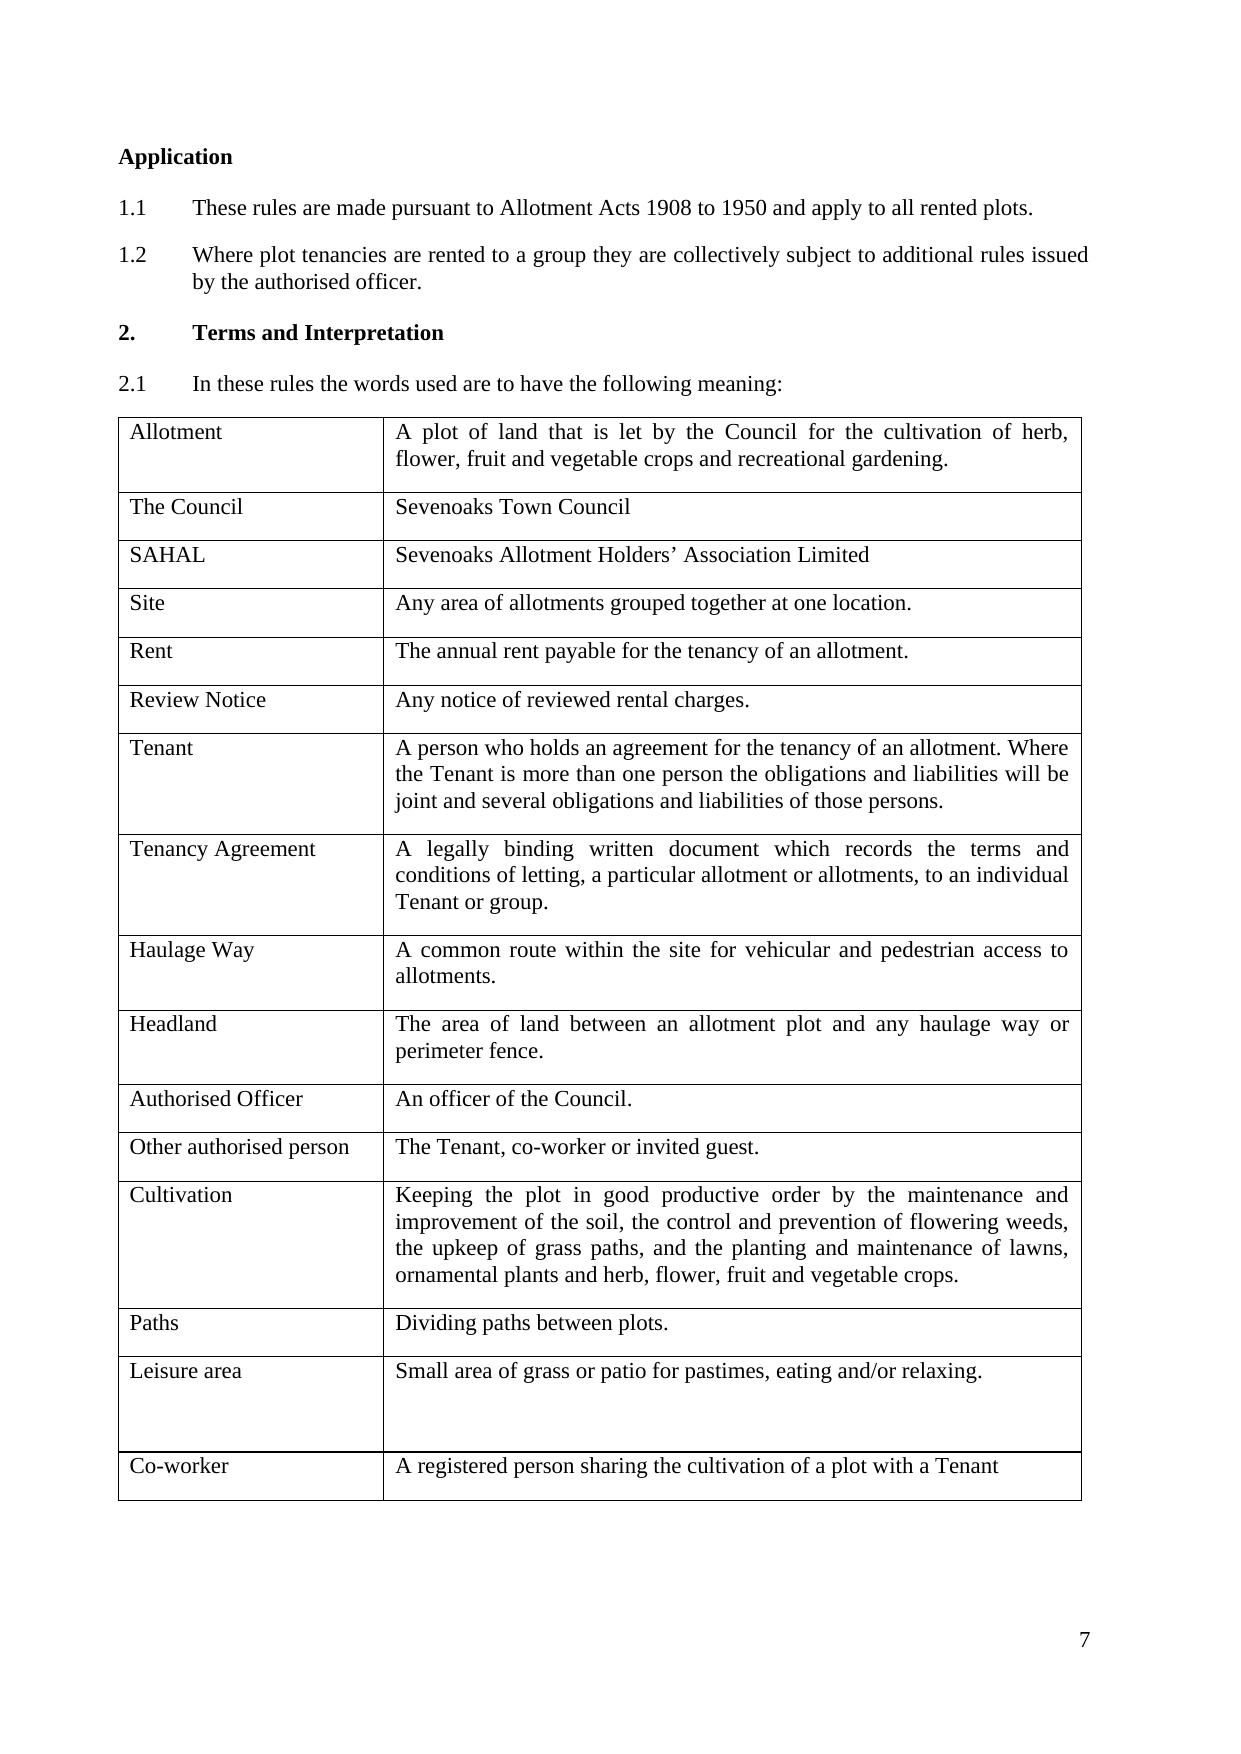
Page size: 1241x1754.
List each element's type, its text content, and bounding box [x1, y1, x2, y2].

table_cell Keeping the plot in good productive order by the maintenance and improvement of the soil, the control and prevention of flowering weeds, the upkeep of grass paths, and the planting and maintenance of lawns, ornamental plants and herb, flower, fruit and vegetable crops. [384, 1182, 1081, 1308]
table_cell Any notice of reviewed rental charges. [384, 686, 1081, 733]
table_cell Small area of grass or patio for pastimes, eating and/or relaxing. [384, 1357, 1081, 1451]
table_cell A person who holds an agreement for the tenancy of an allotment. Where the Tenant is more than one person the obligations and liabilities will be joint and several obligations and liabilities of those persons. [384, 734, 1081, 834]
list In these rules the words used are to have the following meaning: [118, 370, 1090, 396]
table_cell The Tenant, co-worker or invited guest. [384, 1133, 1081, 1181]
table_cell Any area of allotments grouped together at one location. [384, 589, 1081, 637]
table_cell A common route within the site for vehicular and pedestrian access to allotments. [384, 936, 1081, 1009]
table_cell Other authorised person [119, 1133, 383, 1181]
table_cell Site [119, 589, 383, 637]
table_cell An officer of the Council. [384, 1085, 1081, 1132]
table_cell Sevenoaks Allotment Holders’ Association Limited [384, 541, 1081, 588]
table_cell The annual rent payable for the tenancy of an allotment. [384, 638, 1081, 685]
table_cell Review Notice [119, 686, 383, 733]
table_cell Dividing paths between plots. [384, 1309, 1081, 1356]
table_cell A registered person sharing the cultivation of a plot with a Tenant [384, 1453, 1081, 1500]
table_cell Tenant [119, 734, 383, 834]
table_cell Haulage Way [119, 936, 383, 1009]
table_cell Co-worker [119, 1453, 383, 1500]
table_cell The Council [119, 493, 383, 540]
list These rules are made pursuant to Allotment Acts 1908 to 1950 and apply to all rented plots. [118, 194, 1090, 221]
table_cell Leisure area [119, 1357, 383, 1451]
table_cell Paths [119, 1309, 383, 1356]
table_header Allotment [119, 418, 383, 492]
table_cell The area of land between an allotment plot and any haulage way or perimeter fence. [384, 1011, 1081, 1084]
table_cell Authorised Officer [119, 1085, 383, 1132]
table_header A plot of land that is let by the Council for the cultivation of herb, flower, fruit and vegetable crops and recreational gardening. [384, 418, 1081, 492]
list Where plot tenancies are rented to a group they are collectively subject to additional rules issued by the authorised officer. [118, 241, 1090, 294]
table_cell A legally binding written document which records the terms and conditions of letting, a particular allotment or allotments, to an individual Tenant or group. [384, 835, 1081, 935]
table_cell SAHAL [119, 541, 383, 588]
table_cell Cultivation [119, 1182, 383, 1308]
subtitle Terms and Interpretation [118, 319, 1090, 345]
table_cell Tenancy Agreement [119, 835, 383, 935]
table_cell Headland [119, 1011, 383, 1084]
subtitle Application [118, 143, 1090, 169]
table_cell Rent [119, 638, 383, 685]
table_cell Sevenoaks Town Council [384, 493, 1081, 540]
